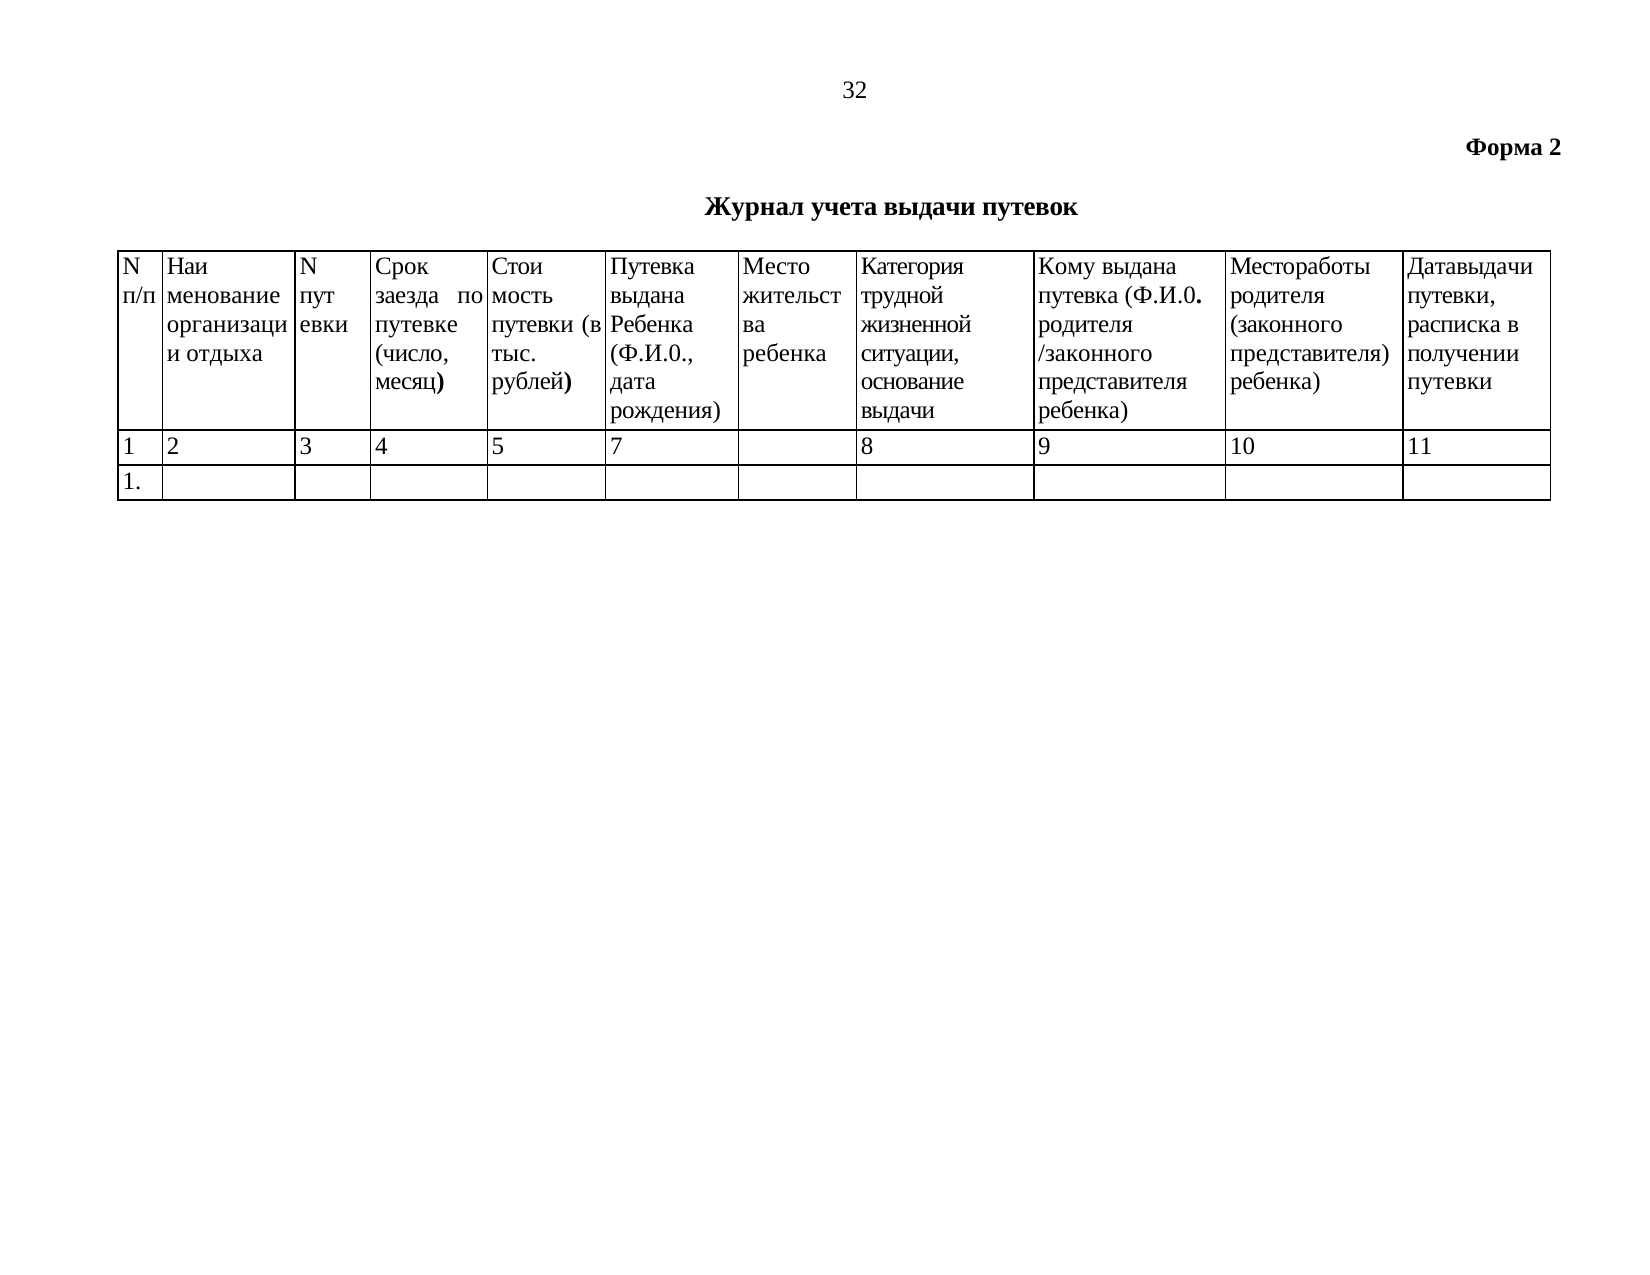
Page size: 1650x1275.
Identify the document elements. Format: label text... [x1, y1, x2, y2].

table_header Срок заезда по путевке (число, месяц) [371, 252, 487, 429]
table_cell [296, 466, 370, 499]
table_header Датавыдачи путевки, расписка в получении путевки [1404, 252, 1550, 429]
table_header Кому выдана путевка (Ф.И.0. родителя /законного представителя ребенка) [1035, 252, 1225, 429]
table_cell 8 [857, 431, 1033, 464]
table_header Место жительства ребенка [739, 252, 856, 429]
table_header N путевки [296, 252, 370, 429]
table_header N п/п [119, 252, 162, 429]
table_cell 4 [371, 431, 487, 464]
table_cell [1226, 466, 1402, 499]
table_cell 1. [119, 466, 162, 499]
table_cell 10 [1226, 431, 1402, 464]
table_cell 7 [606, 431, 738, 464]
table_cell [488, 466, 605, 499]
table_cell [163, 466, 294, 499]
table_header Категория трудной жизненной ситуации, основание выдачи [857, 252, 1033, 429]
table_cell 5 [488, 431, 605, 464]
table_header Путевка выдана Ребенка (Ф.И.0., дата рождения) [606, 252, 738, 429]
table_cell 1 [119, 431, 162, 464]
table_cell [739, 431, 856, 464]
table_header Наименование организации отдыха [163, 252, 294, 429]
table_cell [1404, 466, 1550, 499]
table_header Стоимость путевки (в тыс. рублей) [488, 252, 605, 429]
text Форма 2 [148, 132, 1561, 161]
table_cell [1035, 466, 1225, 499]
table_cell [606, 466, 738, 499]
table_cell [857, 466, 1033, 499]
table_cell 3 [296, 431, 370, 464]
text Журнал учета выдачи путевок [148, 190, 1561, 221]
table_cell [371, 466, 487, 499]
table_cell 9 [1035, 431, 1225, 464]
table_cell [739, 466, 856, 499]
table_header Местоработы родителя (законного представителя) ребенка) [1226, 252, 1402, 429]
table_cell 11 [1404, 431, 1550, 464]
table_cell 2 [163, 431, 294, 464]
